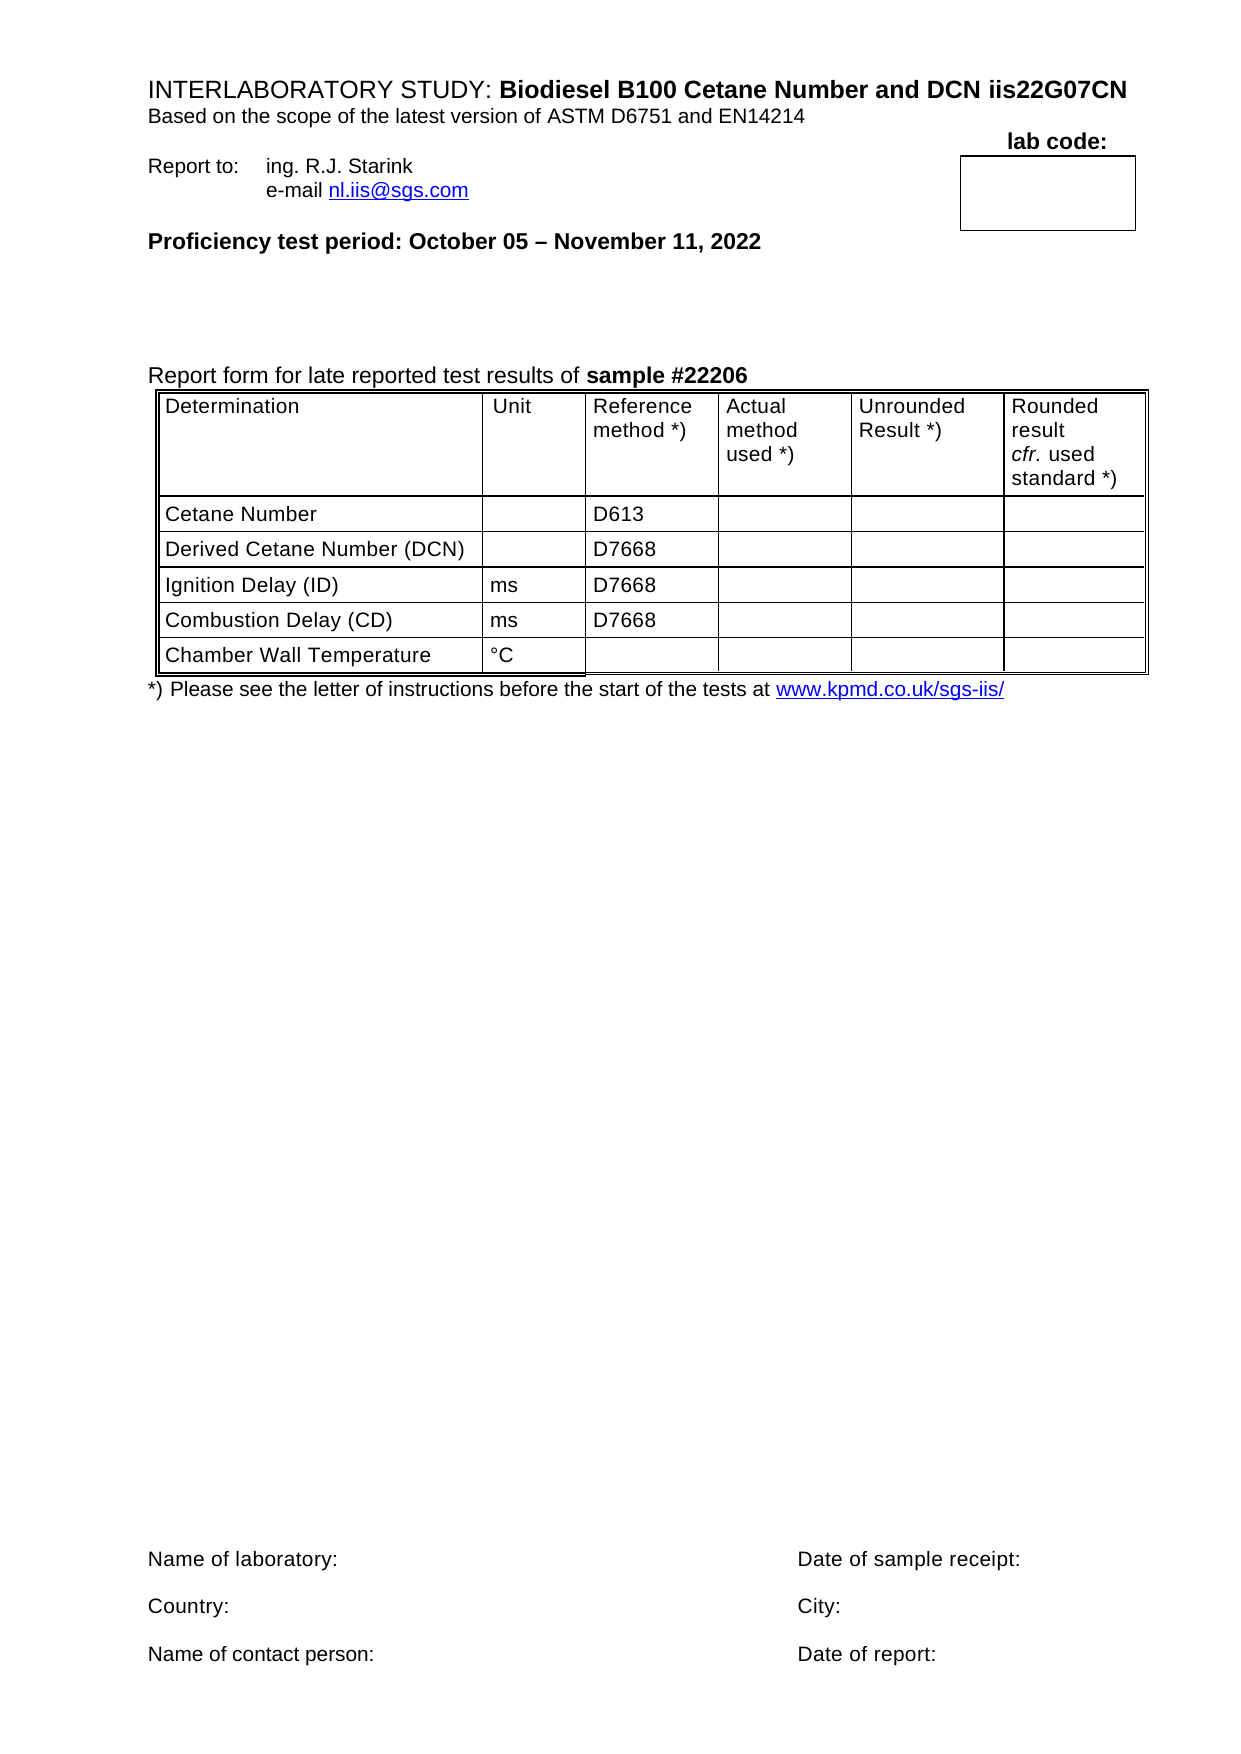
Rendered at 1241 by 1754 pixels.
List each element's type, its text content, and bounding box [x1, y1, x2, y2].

table_cell [1005, 495, 1145, 531]
table_cell [1005, 566, 1145, 601]
table_cell Derived Cetane Number (DCN) [160, 532, 482, 566]
table_cell [719, 497, 851, 531]
table_cell [852, 532, 1003, 566]
text *) Please see the letter of instructions before the start of the tests at www.kpmd.co.uk/sgs-iis/ [148, 677, 1122, 701]
table_cell [719, 603, 851, 637]
table_cell [586, 638, 718, 672]
table_cell [483, 532, 585, 566]
text Report form for late reported test results of sample #22206 [148, 362, 1122, 389]
table_cell [852, 603, 1003, 637]
table_cell D7668 [586, 603, 718, 637]
table_header Rounded result cfr. used standard *) [1005, 394, 1145, 495]
table_cell Combustion Delay (CD) [160, 603, 482, 637]
table_cell [851, 638, 1004, 672]
table_cell [852, 497, 1003, 531]
table_cell °C [483, 638, 585, 672]
table_header Determination [160, 394, 482, 495]
table_cell [852, 568, 1003, 601]
table_header Reference method *) [586, 394, 718, 495]
table_cell [719, 532, 851, 566]
table_cell [483, 497, 585, 531]
table_cell D613 [586, 497, 718, 531]
table_cell D7668 [586, 532, 718, 566]
table_cell Ignition Delay (ID) [160, 568, 482, 601]
table_cell D7668 [586, 568, 718, 601]
table_header Unit [483, 394, 585, 495]
table_cell [719, 568, 851, 601]
table_cell ms [483, 568, 585, 601]
table_header Unrounded Result *) [852, 394, 1003, 495]
table_cell [1004, 637, 1145, 672]
table_cell [1005, 601, 1145, 637]
table_cell [1005, 531, 1145, 566]
table_header Actual method used *) [719, 394, 851, 495]
table_cell Cetane Number [160, 497, 482, 531]
table_cell ms [483, 603, 585, 637]
table_cell [719, 638, 851, 672]
table_cell Chamber Wall Temperature [160, 638, 482, 672]
